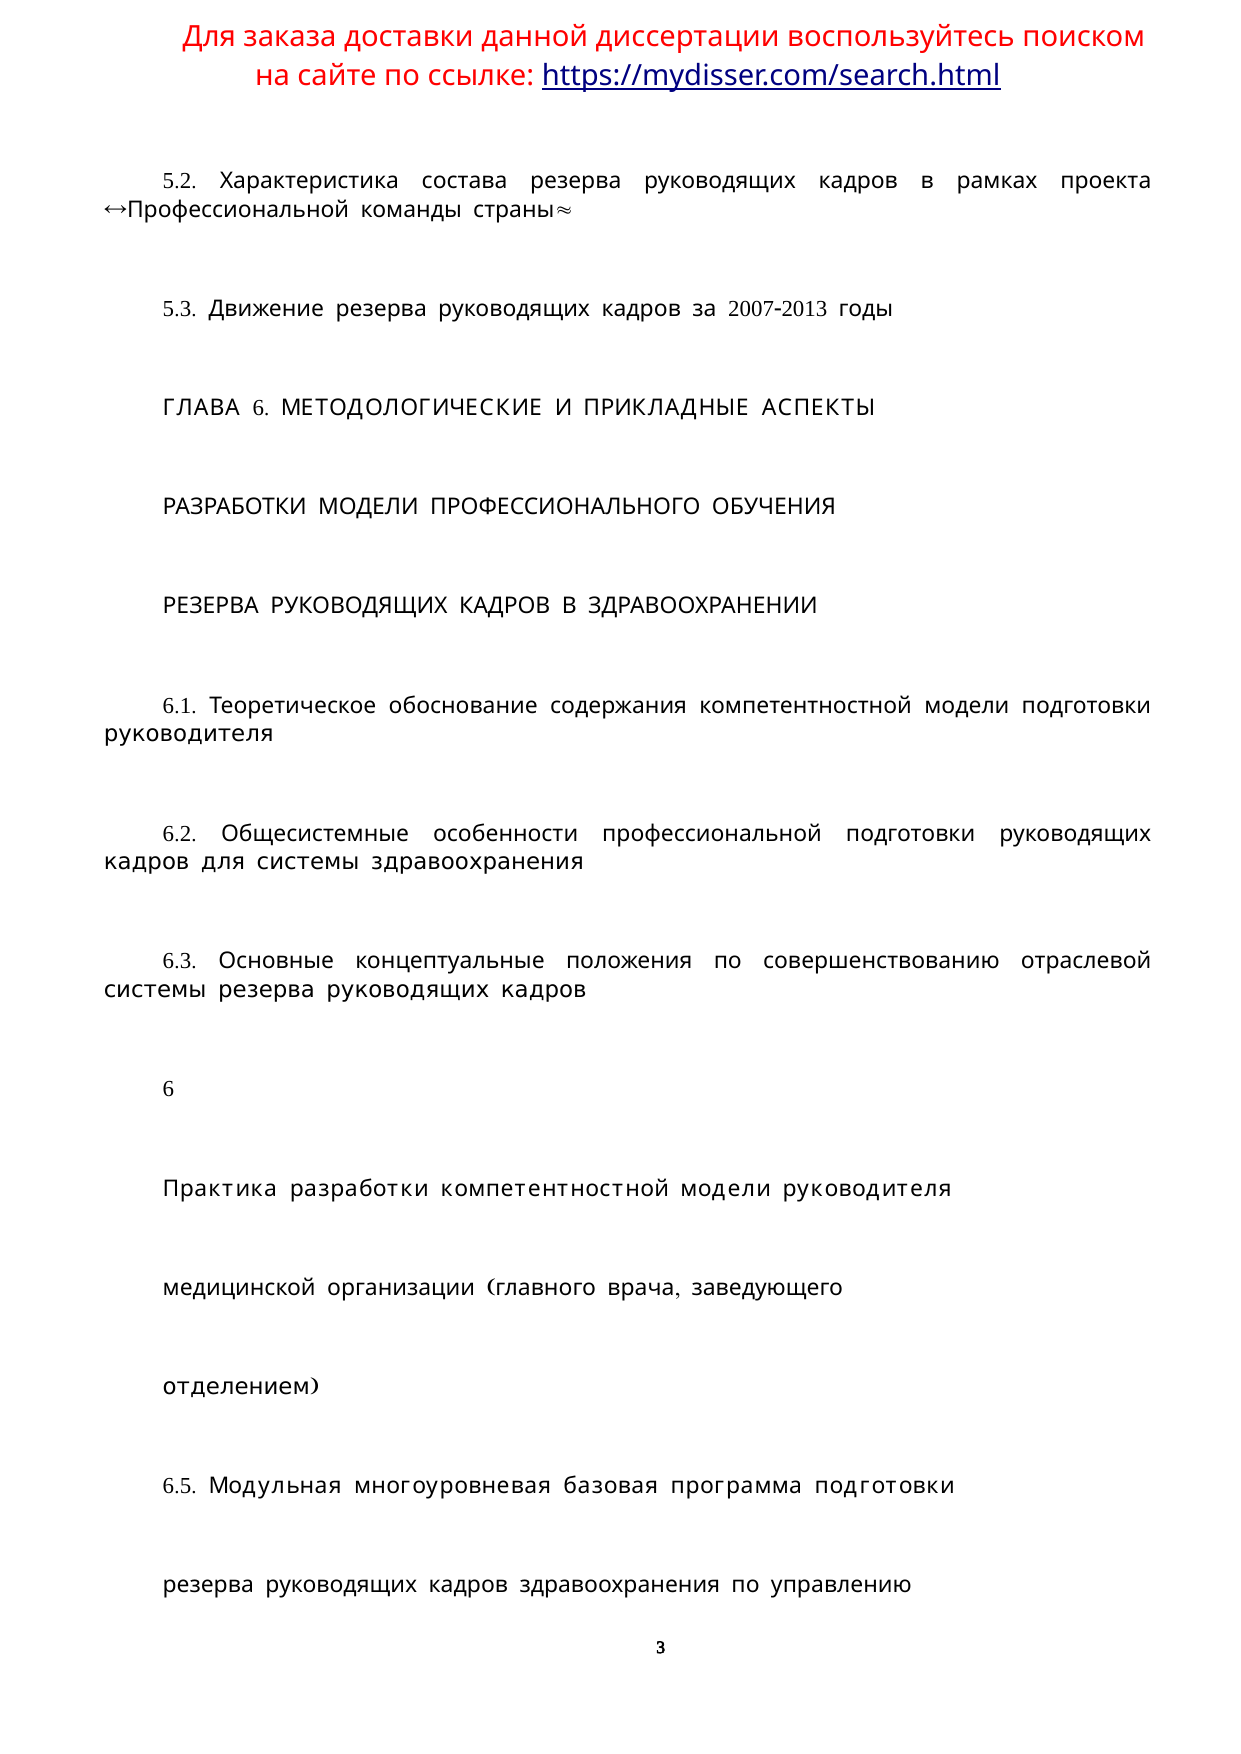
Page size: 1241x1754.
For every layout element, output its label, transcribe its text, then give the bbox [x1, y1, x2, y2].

text Практика разработки компетентностной модели руководителя [103, 1172, 1152, 1201]
text медицинской организации (главного врача, заведующего [103, 1271, 1152, 1300]
text РЕЗЕРВА РУКОВОДЯЩИХ КАДРОВ В ЗДРАВООХРАНЕНИИ [103, 590, 1152, 619]
text 5.2. Характеристика состава резерва руководящих кадров в рамках проекта «Профессиональной команды страны» [103, 164, 1152, 222]
text 6.3. Основные концептуальные положения по совершенствованию отраслевой системы резерва руководящих кадров [103, 945, 1152, 1002]
text 5.3. Движение резерва руководящих кадров за 2007-2013 годы [103, 292, 1152, 321]
text ГЛАВА 6. МЕТОДОЛОГИЧЕСКИЕ И ПРИКЛАДНЫЕ АСПЕКТЫ [103, 392, 1152, 420]
text 6 [103, 1073, 1152, 1102]
text 6.1. Теоретическое обоснование содержания компетентностной модели подготовки руководителя [103, 689, 1152, 747]
text отделением) [103, 1370, 1152, 1399]
text резерва руководящих кадров здравоохранения по управлению [103, 1569, 1152, 1597]
text РАЗРАБОТКИ МОДЕЛИ ПРОФЕССИОНАЛЬНОГО ОБУЧЕНИЯ [103, 491, 1152, 519]
text 6.2. Общесистемные особенности профессиональной подготовки руководящих кадров для системы здравоохранения [103, 817, 1152, 874]
text 6.5. Модульная многоуровневая базовая программа подготовки [103, 1469, 1152, 1498]
